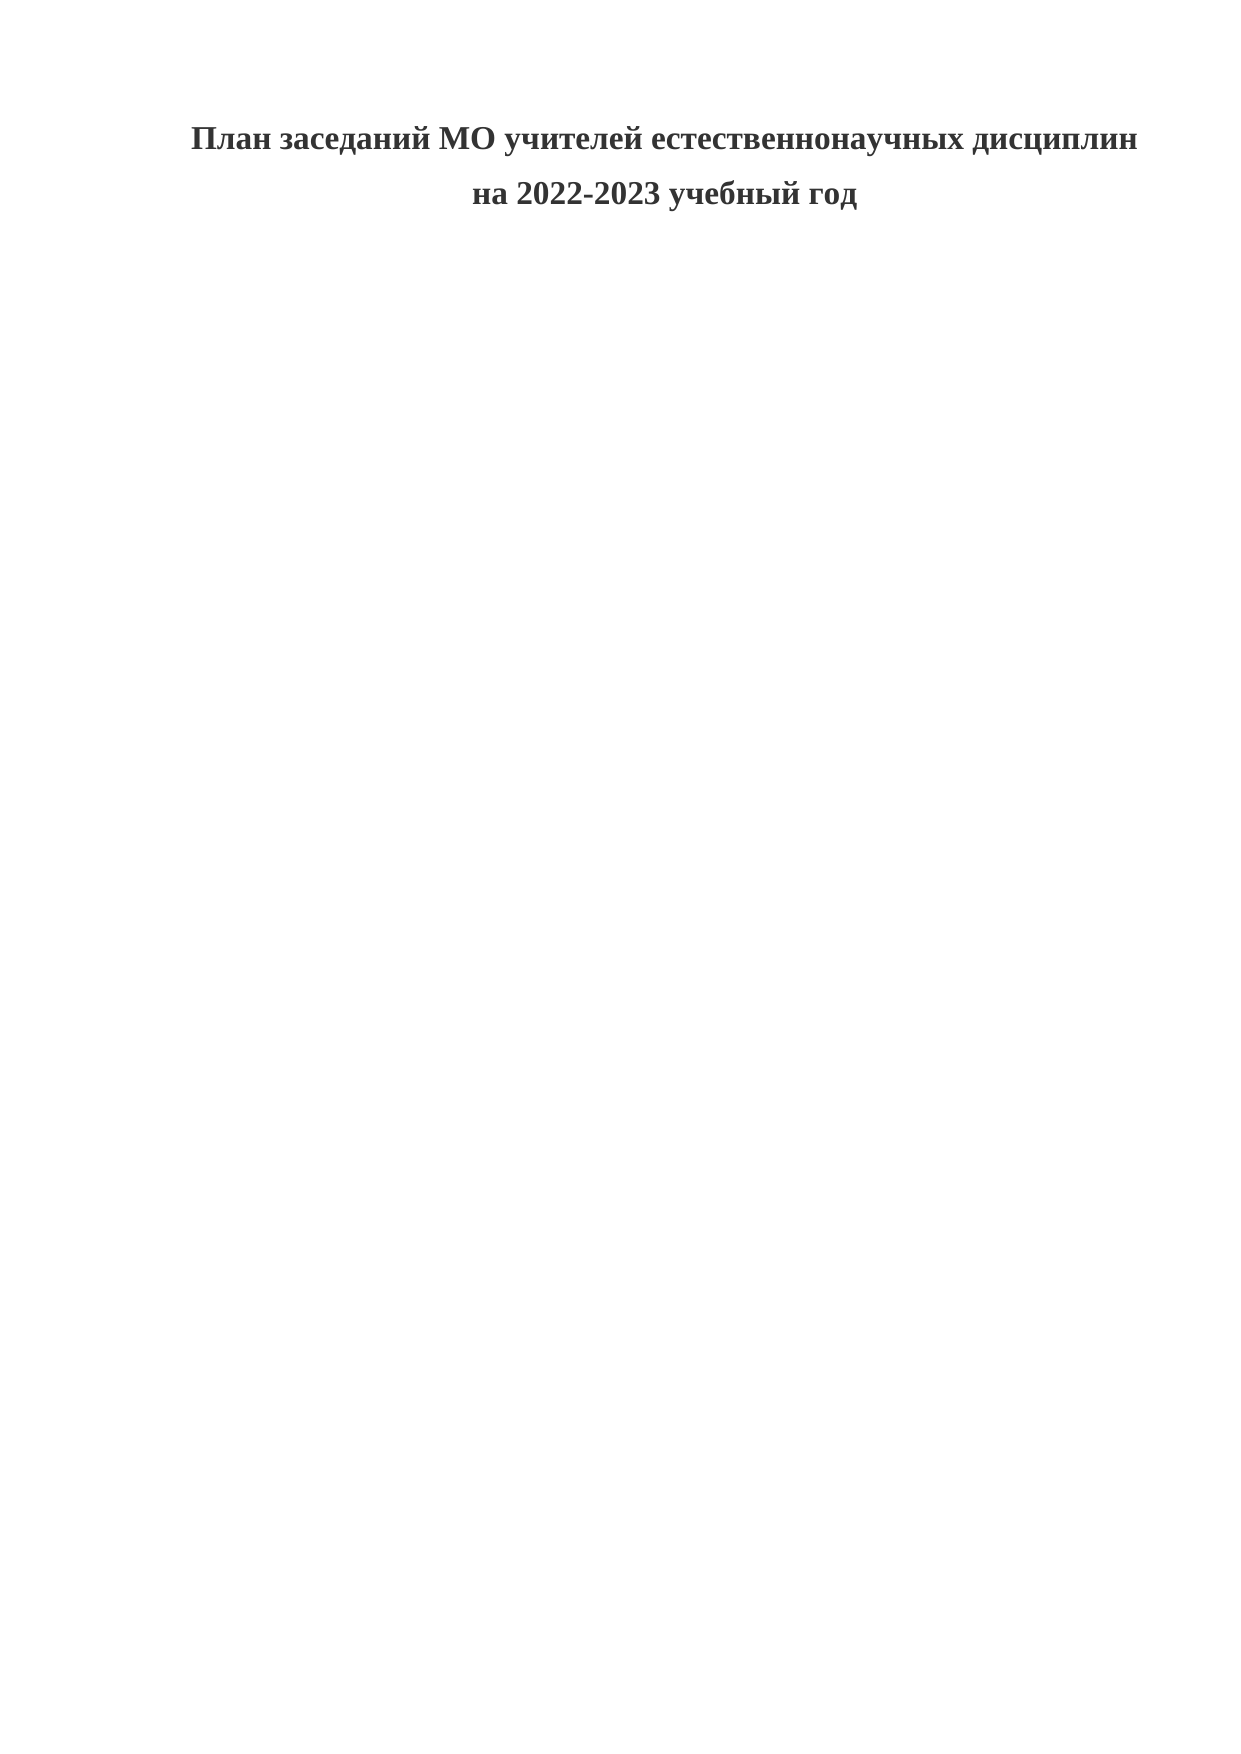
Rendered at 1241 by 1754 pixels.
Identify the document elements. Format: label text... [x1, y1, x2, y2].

text на 2022-2023 учебный год [177, 173, 1152, 212]
text План заседаний МО учителей естественнонаучных дисциплин [177, 118, 1152, 156]
